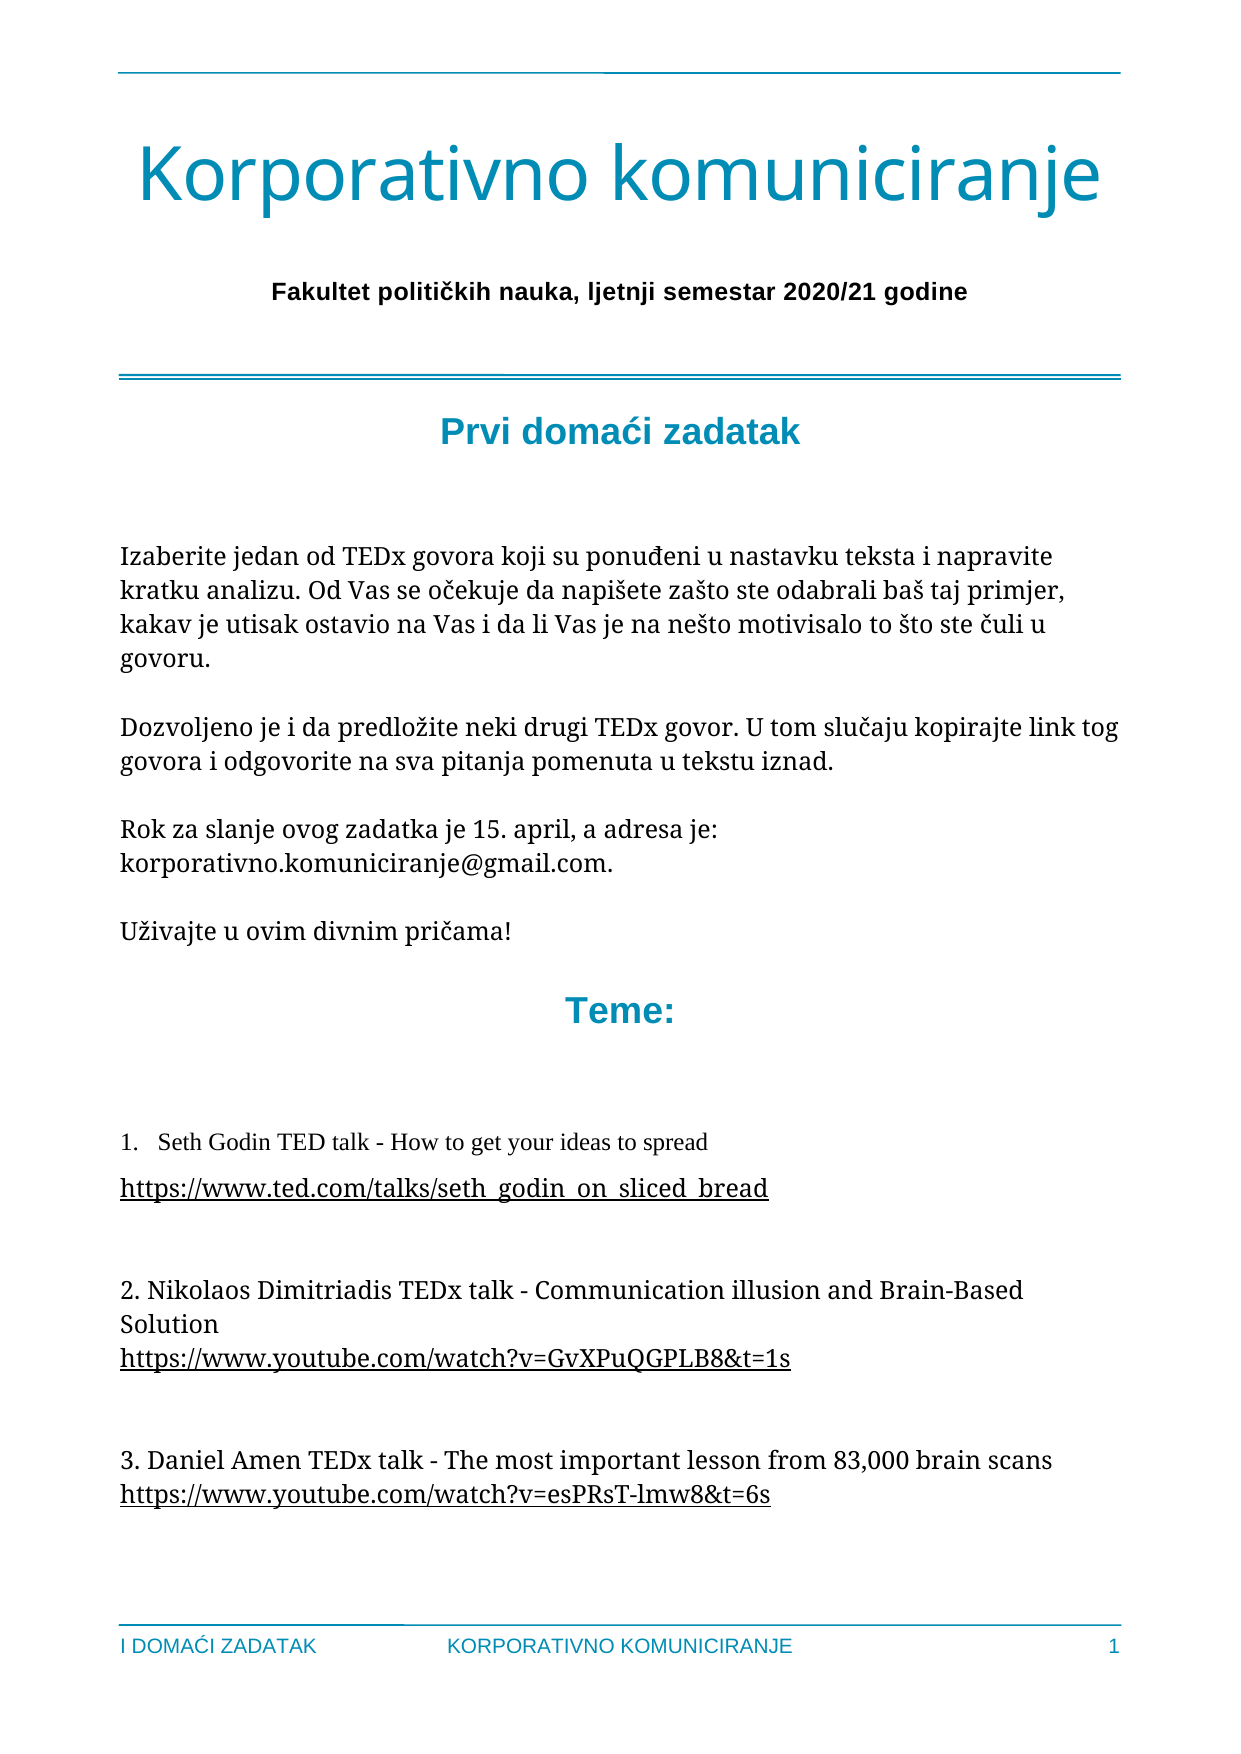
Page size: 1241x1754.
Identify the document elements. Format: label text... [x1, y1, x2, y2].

subtitle Teme: [120, 988, 1120, 1031]
text Rok za slanje ovog zadatka je 15. april, a adresa je: korporativno.komuniciranje@gmail.com. [120, 811, 1120, 879]
subtitle Prvi domaći zadatak [120, 409, 1120, 452]
text https://www.youtube.com/watch?v=GvXPuQGPLB8&t=1s [120, 1341, 1120, 1374]
text Izaberite jedan od TEDx govora koji su ponuđeni u nastavku teksta i napravite kratku analizu. Od Vas se očekuje da napišete zašto ste odabrali baš taj primjer, kakav je utisak ostavio na Vas i da li Vas je na nešto motivisalo to što ste čuli u govoru. [120, 539, 1120, 675]
text Dozvoljeno je i da predložite neki drugi TEDx govor. U tom slučaju kopirajte link tog govora i odgovorite na sva pitanja pomenuta u tekstu iznad. [120, 709, 1120, 777]
text https://www.ted.com/talks/seth_godin_on_sliced_bread [120, 1170, 1120, 1204]
text 3. Daniel Amen TEDx talk - The most important lesson from 83,000 brain scans [120, 1443, 1120, 1477]
subtitle Fakultet političkih nauka, ljetnji semestar 2020/21 godine [120, 277, 1120, 306]
title Korporativno komuniciranje [120, 135, 1120, 217]
list Seth Godin TED talk - How to get your ideas to spread [120, 1127, 1120, 1156]
text https://www.youtube.com/watch?v=esPRsT-lmw8&t=6s [120, 1477, 1120, 1511]
text Uživajte u ovim divnim pričama! [120, 914, 1120, 948]
text 2. Nikolaos Dimitriadis TEDx talk - Communication illusion and Brain-Based Solution [120, 1272, 1120, 1341]
